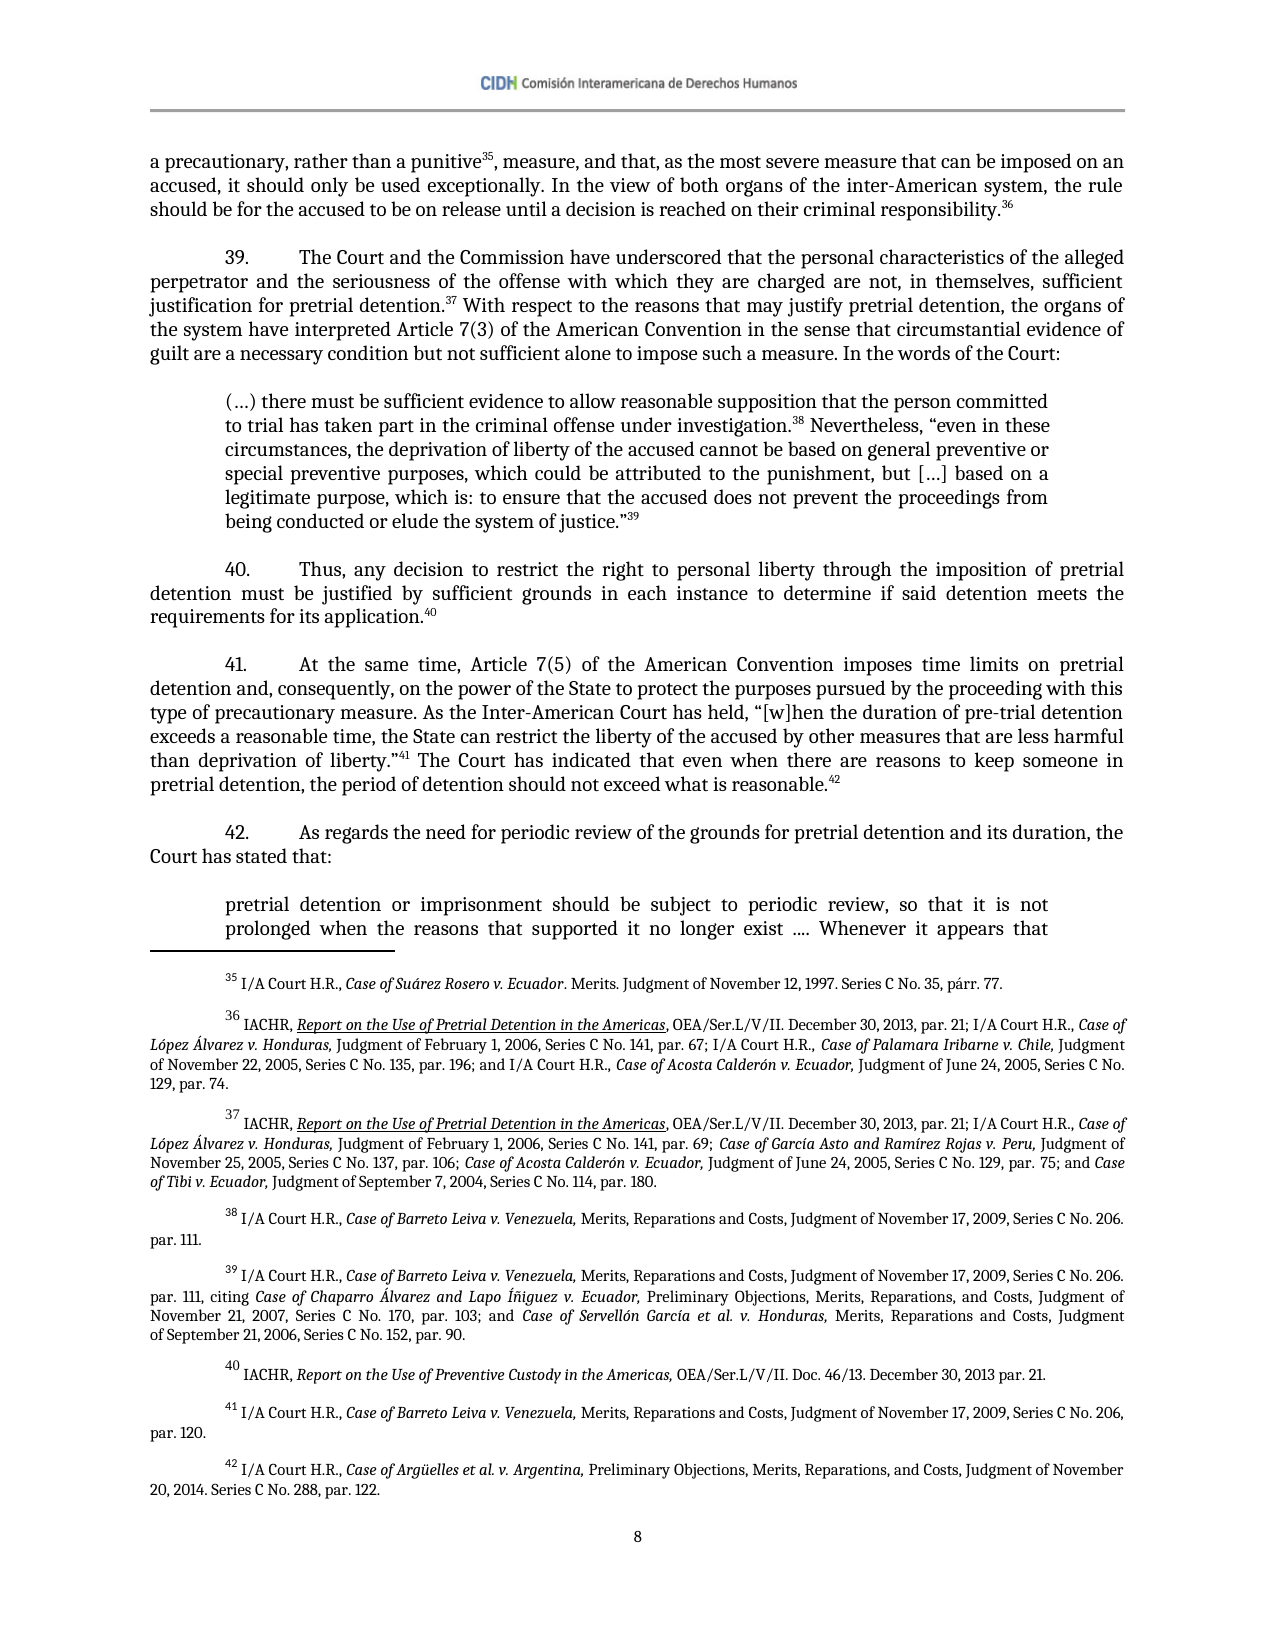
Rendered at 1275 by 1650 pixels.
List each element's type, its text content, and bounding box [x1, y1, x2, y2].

list The Court and the Commission have underscored that the personal characteristics of the alleged perpetrator and the seriousness of the offense with which they are charged are not, in themselves, sufficient justification for pretrial detention. With respect to the reasons that may justify pretrial detention, the organs of the system have interpreted Article 7(3) of the American Convention in the sense that circumstantial evidence of guilt are a necessary condition but not sufficient alone to impose such a measure. In the words of the Court: [150, 246, 1125, 366]
list At the same time, Article 7(5) of the American Convention imposes time limits on pretrial detention and, consequently, on the power of the State to protect the purposes pursued by the proceeding with this type of precautionary measure. As the Inter-American Court has held, “[w]hen the duration of pre-trial detention exceeds a reasonable time, the State can restrict the liberty of the accused by other measures that are less harmful than deprivation of liberty.” The Court has indicated that even when there are reasons to keep someone in pretrial detention, the period of detention should not exceed what is reasonable. [150, 653, 1125, 797]
list As regards the need for periodic review of the grounds for pretrial detention and its duration, the Court has stated that: [150, 821, 1125, 869]
picture [475, 75, 800, 92]
list Thus, any decision to restrict the right to personal liberty through the imposition of pretrial detention must be justified by sufficient grounds in each instance to determine if said detention meets the requirements for its application. [150, 557, 1125, 629]
text pretrial detention or imprisonment should be subject to periodic review, so that it is not prolonged when the reasons that supported it no longer exist .... Whenever it appears that pretrial detention does not meet those conditions, release should be ordered, without prejudice to the continuation of the proceedings. [225, 893, 1050, 941]
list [150, 150, 1125, 222]
text (…) there must be sufficient evidence to allow reasonable supposition that the person committed to trial has taken part in the criminal offense under investigation. Nevertheless, “even in these circumstances, the deprivation of liberty of the accused cannot be based on general preventive or special preventive purposes, which could be attributed to the punishment, but […] based on a legitimate purpose, which is: to ensure that the accused does not prevent the proceedings from being conducted or elude the system of justice.” [225, 389, 1050, 533]
